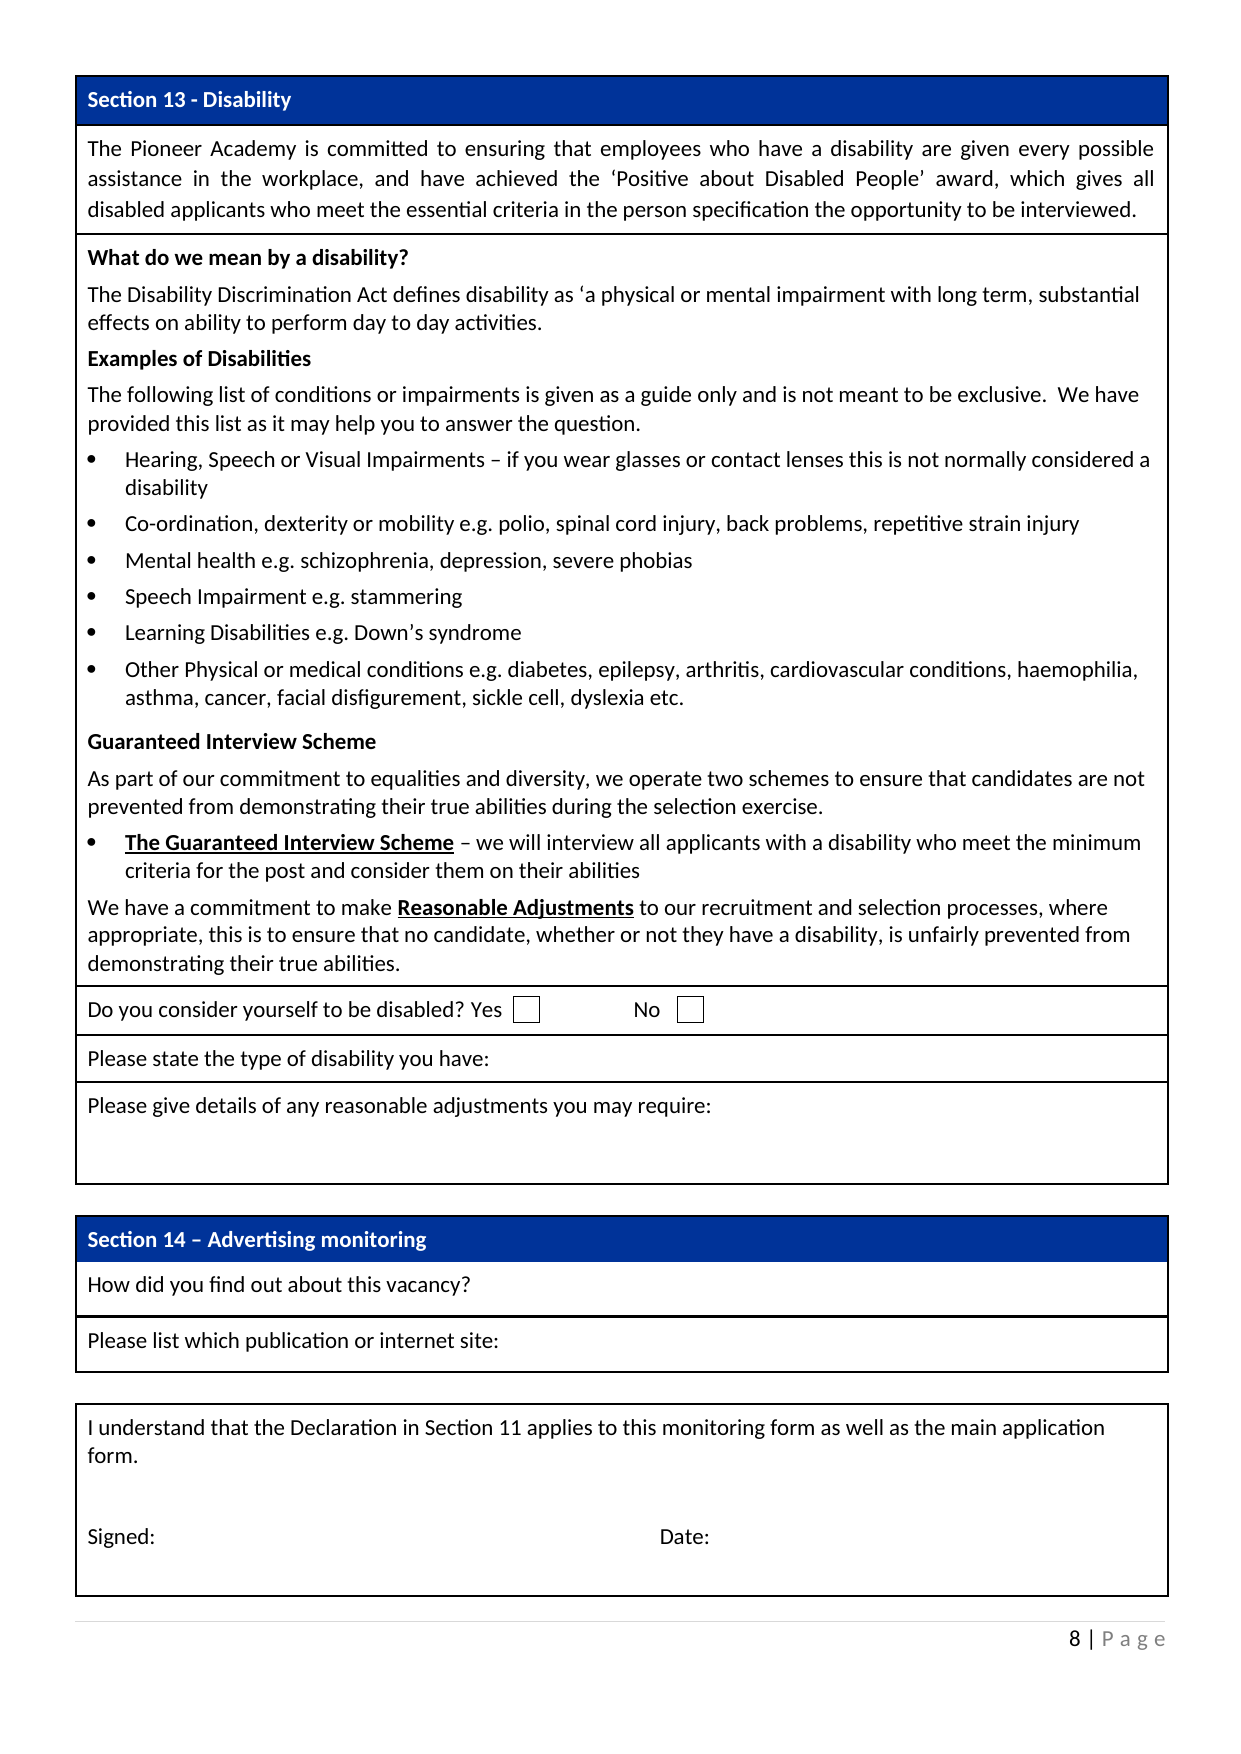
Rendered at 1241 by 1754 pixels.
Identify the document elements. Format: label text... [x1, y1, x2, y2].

table_cell Signed: [77, 1514, 648, 1595]
table_cell Please list which publication or internet site: [77, 1318, 1167, 1371]
table_header Section 13 - Disability [77, 77, 1167, 124]
table_cell Please give details of any reasonable adjustments you may require: [77, 1083, 1167, 1183]
table_cell What do we mean by a disability? The Disability Discrimination Act defines disability as ‘a physical or mental impairment with long term, substantial effects on ability to perform day to day activities. Examples of Disabilities The following list of conditions or impairments is given as a guide only and is not meant to be exclusive. We have provided this list as it may help you to answer the question. Hearing, Speech or Visual Impairments – if you wear glasses or contact lenses this is not normally considered a disability Co-ordination, dexterity or mobility e.g. polio, spinal cord injury, back problems, repetitive strain injury Mental health e.g. schizophrenia, depression, severe phobias Speech Impairment e.g. stammering Learning Disabilities e.g. Down’s syndrome Other Physical or medical conditions e.g. diabetes, epilepsy, arthritis, cardiovascular conditions, haemophilia, asthma, cancer, facial disfigurement, sickle cell, dyslexia etc. [77, 235, 1167, 719]
table_header Section 14 – Advertising monitoring [77, 1217, 1167, 1262]
table_cell Guaranteed Interview Scheme As part of our commitment to equalities and diversity, we operate two schemes to ensure that candidates are not prevented from demonstrating their true abilities during the selection exercise. The Guaranteed Interview Scheme – we will interview all applicants with a disability who meet the minimum criteria for the post and consider them on their abilities We have a commitment to make Reasonable Adjustments to our recruitment and selection processes, where appropriate, this is to ensure that no candidate, whether or not they have a disability, is unfairly prevented from demonstrating their true abilities. [77, 719, 1167, 985]
table_cell Date: [648, 1514, 1167, 1595]
table_header I understand that the Declaration in Section 11 applies to this monitoring form as well as the main application form. [77, 1405, 1167, 1514]
table_cell How did you find out about this vacancy? [77, 1262, 1167, 1315]
table_cell The Pioneer Academy is committed to ensuring that employees who have a disability are given every possible assistance in the workplace, and have achieved the ‘Positive about Disabled People’ award, which gives all disabled applicants who meet the essential criteria in the person specification the opportunity to be interviewed. [77, 126, 1167, 233]
table_cell Please state the type of disability you have: [77, 1036, 1167, 1081]
table_cell Do you consider yourself to be disabled? Yes No [77, 987, 1167, 1034]
